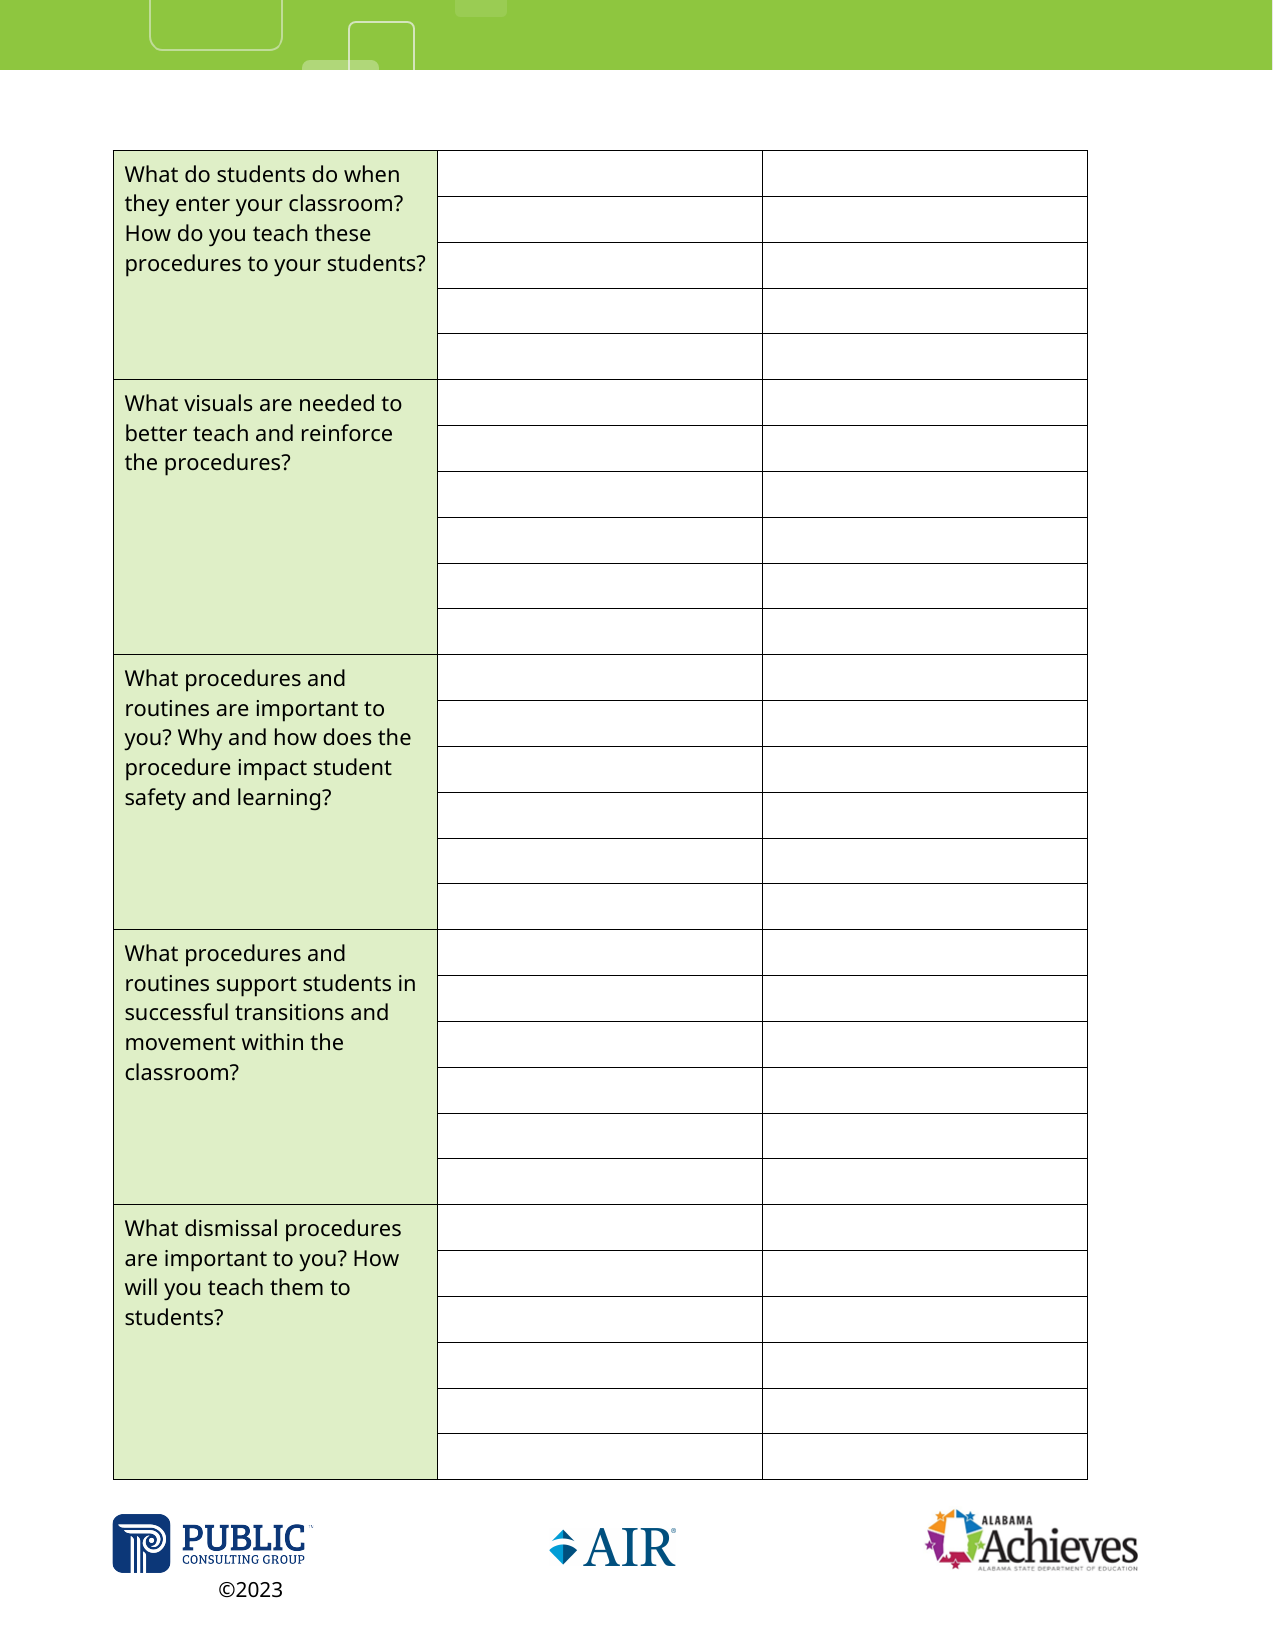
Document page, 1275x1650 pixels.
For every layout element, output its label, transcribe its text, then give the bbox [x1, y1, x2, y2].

table_cell [763, 518, 1087, 562]
table_cell [438, 884, 762, 929]
table_cell [438, 243, 762, 287]
table_cell [438, 976, 762, 1021]
table_cell [438, 1389, 762, 1433]
table_cell [438, 1205, 762, 1250]
table_cell [763, 976, 1087, 1021]
table_cell [763, 289, 1087, 333]
table_cell [763, 609, 1087, 654]
table_cell [763, 793, 1087, 837]
table_cell What procedures and routines support students in successful transitions and movement within the classroom? [114, 930, 437, 1204]
table_cell [763, 426, 1087, 471]
picture [112, 1514, 314, 1573]
table_cell [438, 472, 762, 517]
picture [0, 0, 1273, 70]
table_cell [763, 380, 1087, 425]
table_cell [438, 564, 762, 608]
table_cell [763, 1022, 1087, 1067]
table_cell [763, 884, 1087, 929]
table_cell What visuals are needed to better teach and reinforce the procedures? [114, 380, 437, 654]
table_cell [763, 151, 1087, 196]
table_cell [438, 518, 762, 562]
table_cell [438, 1114, 762, 1158]
table_cell [438, 1434, 762, 1479]
table_cell [438, 1159, 762, 1204]
table_cell [438, 930, 762, 975]
picture [549, 1528, 676, 1566]
table_cell [763, 655, 1087, 700]
table_cell [438, 793, 762, 837]
table_cell [438, 380, 762, 425]
table_cell [763, 701, 1087, 746]
table_cell [438, 701, 762, 746]
table_cell [763, 1297, 1087, 1342]
table_cell [763, 197, 1087, 242]
table_cell [763, 472, 1087, 517]
table_cell [438, 334, 762, 379]
table_cell [438, 609, 762, 654]
table_cell [763, 747, 1087, 792]
table_cell [438, 426, 762, 471]
table_cell [763, 334, 1087, 379]
table_cell What dismissal procedures are important to you? How will you teach them to students? [114, 1205, 437, 1479]
table_cell [438, 839, 762, 883]
picture [919, 1503, 1144, 1577]
table_cell [763, 1068, 1087, 1112]
table_cell [438, 289, 762, 333]
table_cell [763, 243, 1087, 287]
table_cell [438, 197, 762, 242]
table_cell [763, 1251, 1087, 1296]
table_cell [438, 1022, 762, 1067]
table_cell [763, 1389, 1087, 1433]
table_cell What do students do when they enter your classroom? How do you teach these procedures to your students? [114, 151, 437, 379]
table_cell [763, 1114, 1087, 1158]
table_cell [438, 655, 762, 700]
table_cell [438, 1251, 762, 1296]
table_cell [763, 1159, 1087, 1204]
table_cell [763, 1205, 1087, 1250]
table_cell [763, 1434, 1087, 1479]
table_cell [438, 1297, 762, 1342]
table_cell [438, 1343, 762, 1387]
table_cell [763, 564, 1087, 608]
table_cell [763, 839, 1087, 883]
table_cell [763, 930, 1087, 975]
table_cell [438, 1068, 762, 1112]
table_cell [763, 1343, 1087, 1387]
table_cell [438, 151, 762, 196]
table_cell What procedures and routines are important to you? Why and how does the procedure impact student safety and learning? [114, 655, 437, 929]
table_cell [438, 747, 762, 792]
